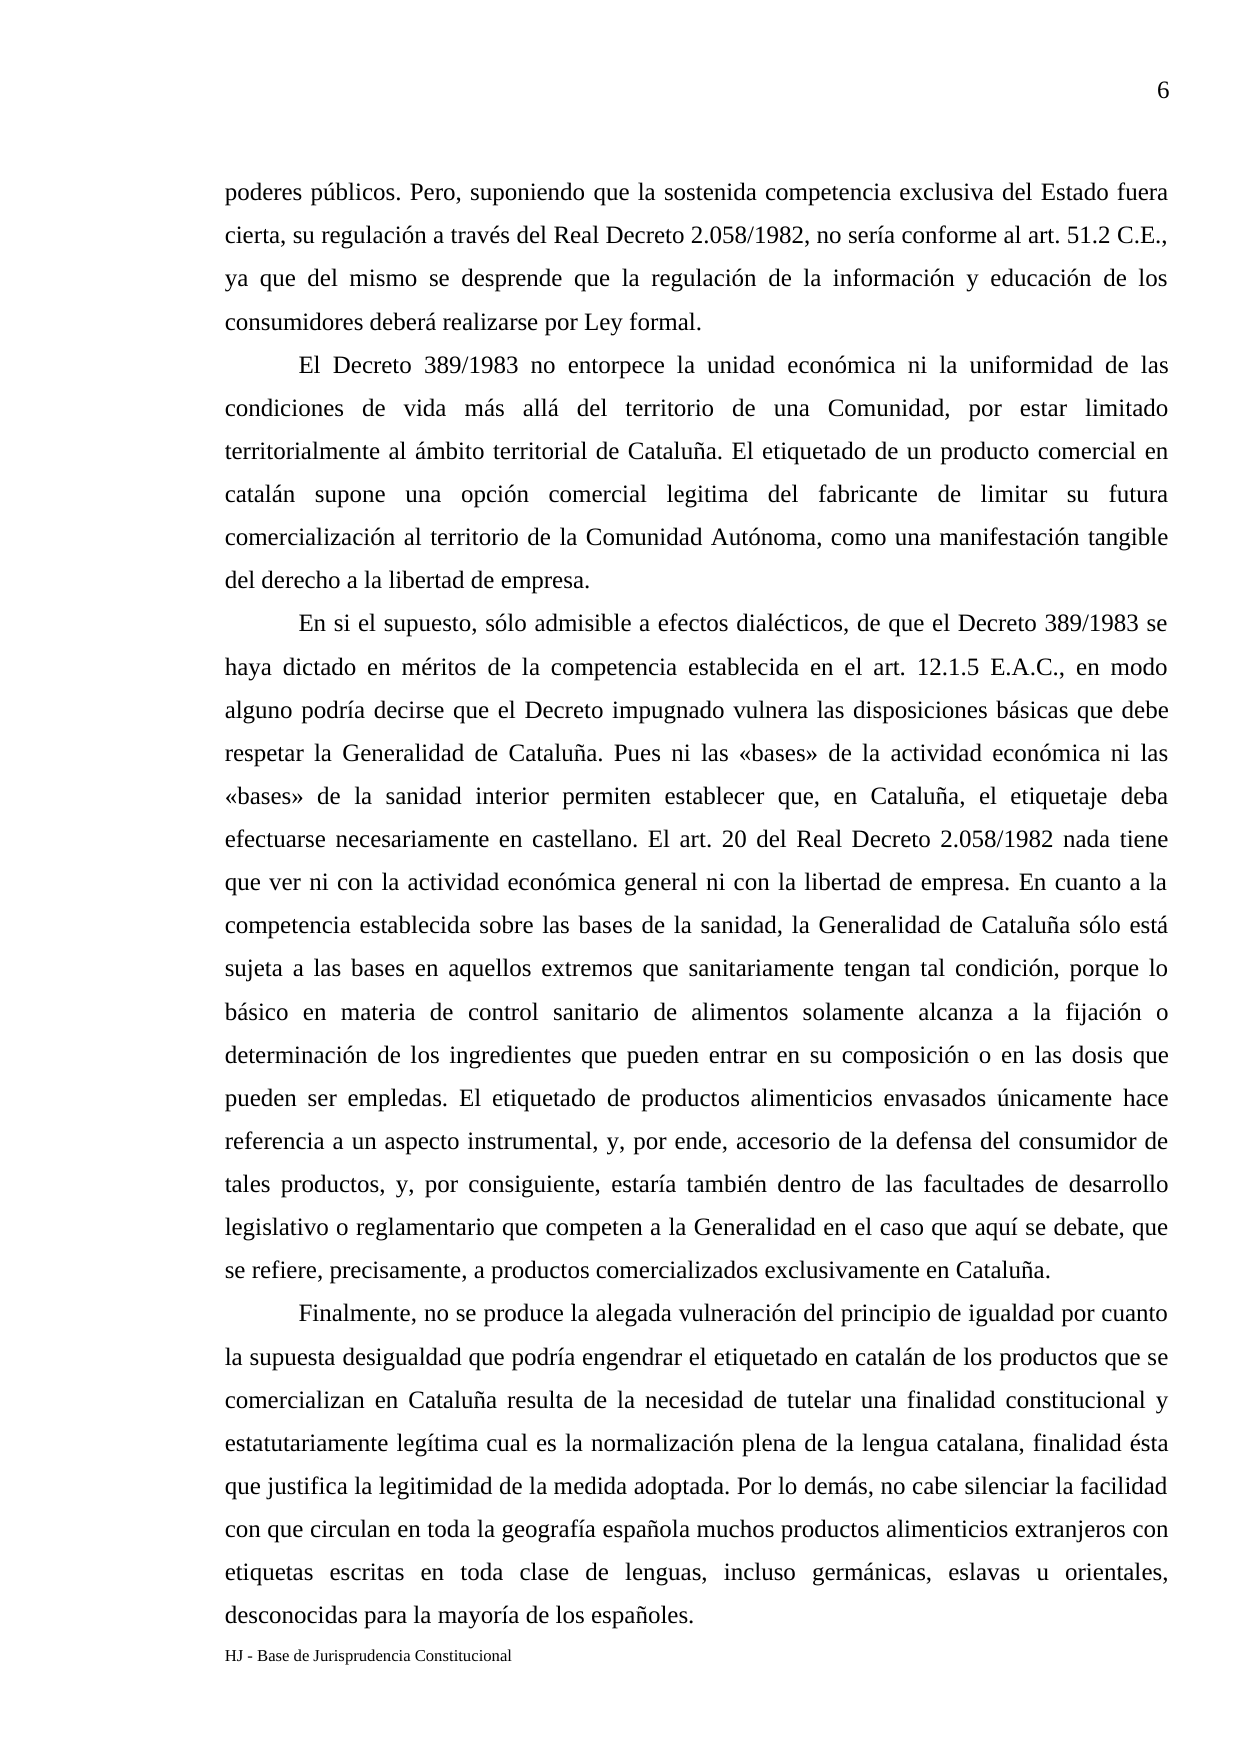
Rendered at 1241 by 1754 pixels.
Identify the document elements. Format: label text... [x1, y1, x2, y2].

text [224, 177, 1169, 335]
text En si el supuesto, sólo admisible a efectos dialécticos, de que el Decreto 389/1983 se haya dictado en méritos de la competencia establecida en el art. 12.1.5 E.A.C., en modo alguno podría decirse que el Decreto impugnado vulnera las disposiciones básicas que debe respetar la Generalidad de Cataluña. Pues ni las «bases» de la actividad económica ni las «bases» de la sanidad interior permiten establecer que, en Cataluña, el etiquetaje deba efectuarse necesariamente en castellano. El art. 20 del Real Decreto 2.058/1982 nada tiene que ver ni con la actividad económica general ni con la libertad de empresa. En cuanto a la competencia establecida sobre las bases de la sanidad, la Generalidad de Cataluña sólo está sujeta a las bases en aquellos extremos que sanitariamente tengan tal condición, porque lo básico en materia de control sanitario de alimentos solamente alcanza a la fijación o determinación de los ingredientes que pueden entrar en su composición o en las dosis que pueden ser empledas. El etiquetado de productos alimenticios envasados únicamente hace referencia a un aspecto instrumental, y, por ende, accesorio de la defensa del consumidor de tales productos, y, por consiguiente, estaría también dentro de las facultades de desarrollo legislativo o reglamentario que competen a la Generalidad en el caso que aquí se debate, que se refiere, precisamente, a productos comercializados exclusivamente en Cataluña. [224, 608, 1169, 1284]
text El Decreto 389/1983 no entorpece la unidad económica ni la uniformidad de las condiciones de vida más allá del territorio de una Comunidad, por estar limitado territorialmente al ámbito territorial de Cataluña. El etiquetado de un producto comercial en catalán supone una opción comercial legitima del fabricante de limitar su futura comercialización al territorio de la Comunidad Autónoma, como una manifestación tangible del derecho a la libertad de empresa. [224, 350, 1169, 594]
text Finalmente, no se produce la alegada vulneración del principio de igualdad por cuanto la supuesta desigualdad que podría engendrar el etiquetado en catalán de los productos que se comercializan en Cataluña resulta de la necesidad de tutelar una finalidad constitucional y estatutariamente legítima cual es la normalización plena de la lengua catalana, finalidad ésta que justifica la legitimidad de la medida adoptada. Por lo demás, no cabe silenciar la facilidad con que circulan en toda la geografía española muchos productos alimenticios extranjeros con etiquetas escritas en toda clase de lenguas, incluso germánicas, eslavas u orientales, desconocidas para la mayoría de los españoles. [224, 1298, 1169, 1629]
